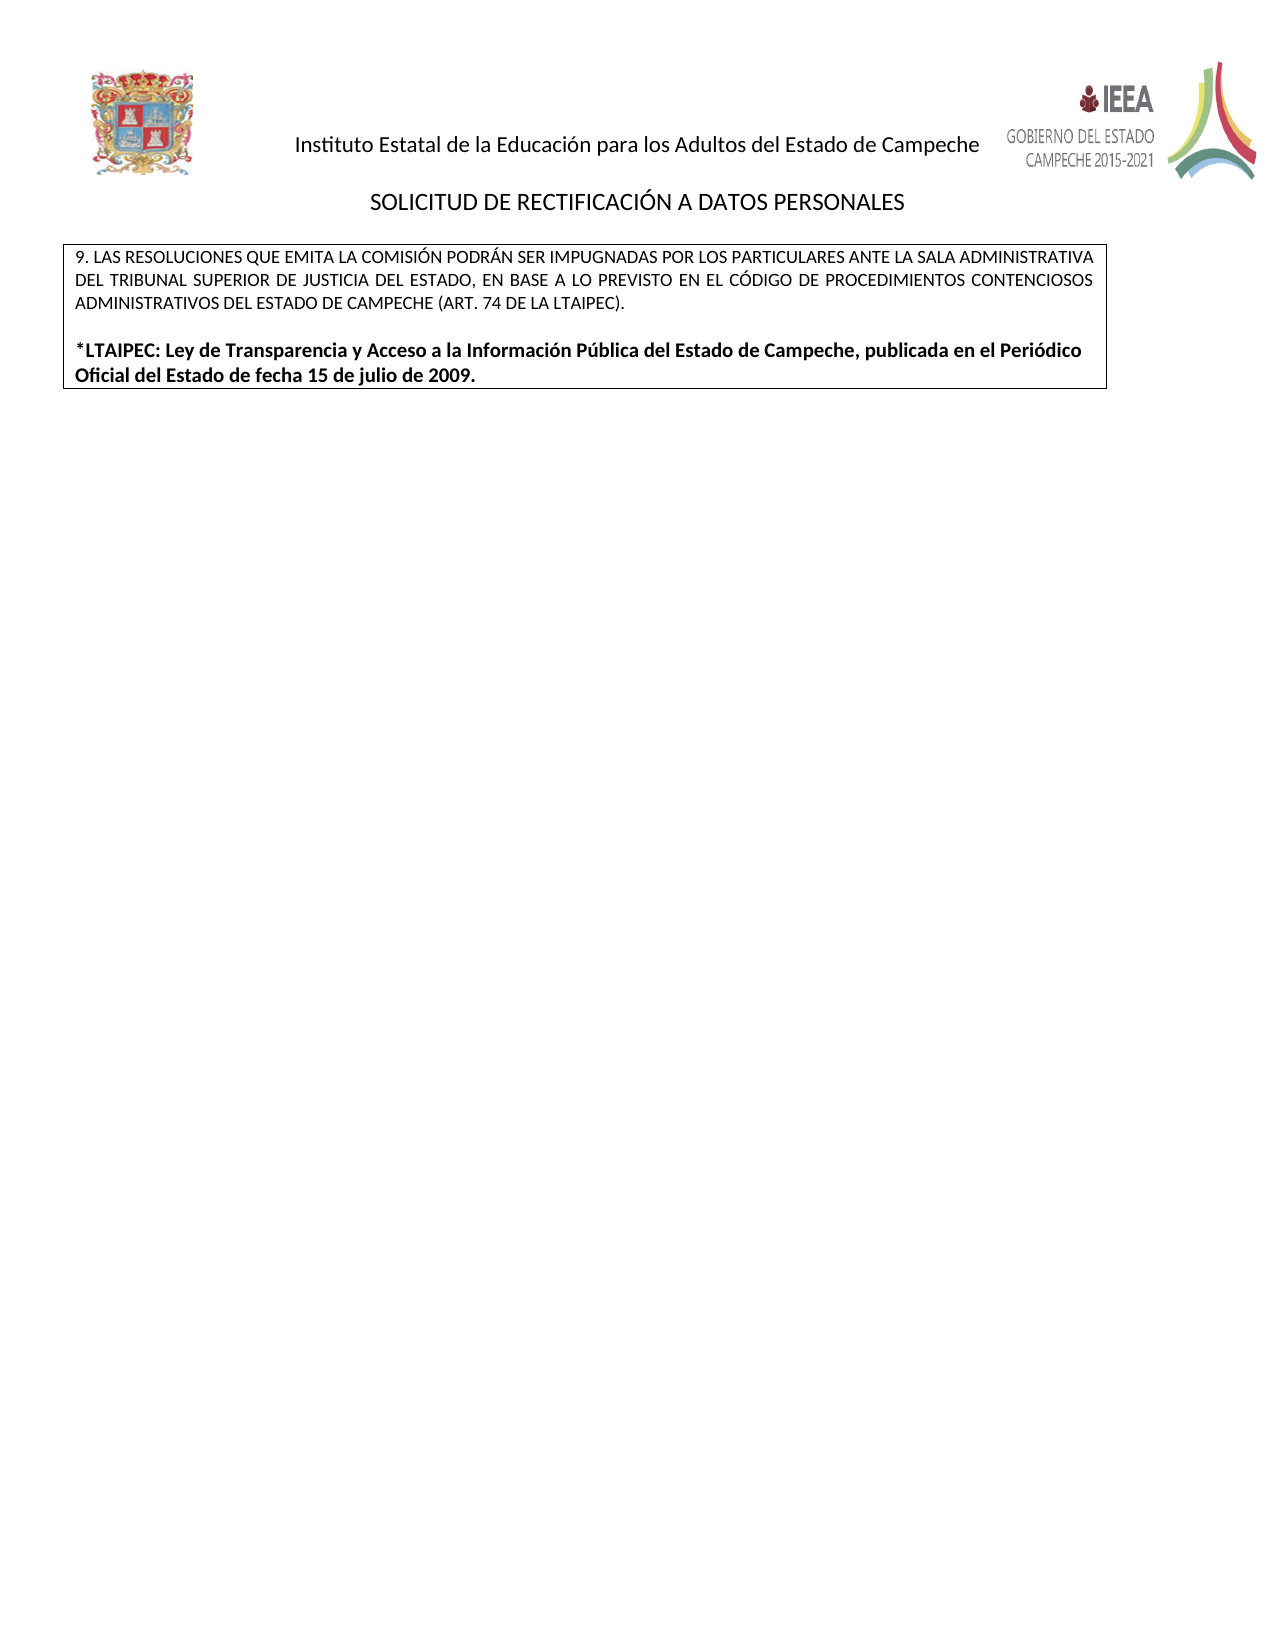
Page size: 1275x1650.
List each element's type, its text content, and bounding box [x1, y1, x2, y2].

picture [1007, 61, 1257, 180]
picture [89, 69, 193, 173]
